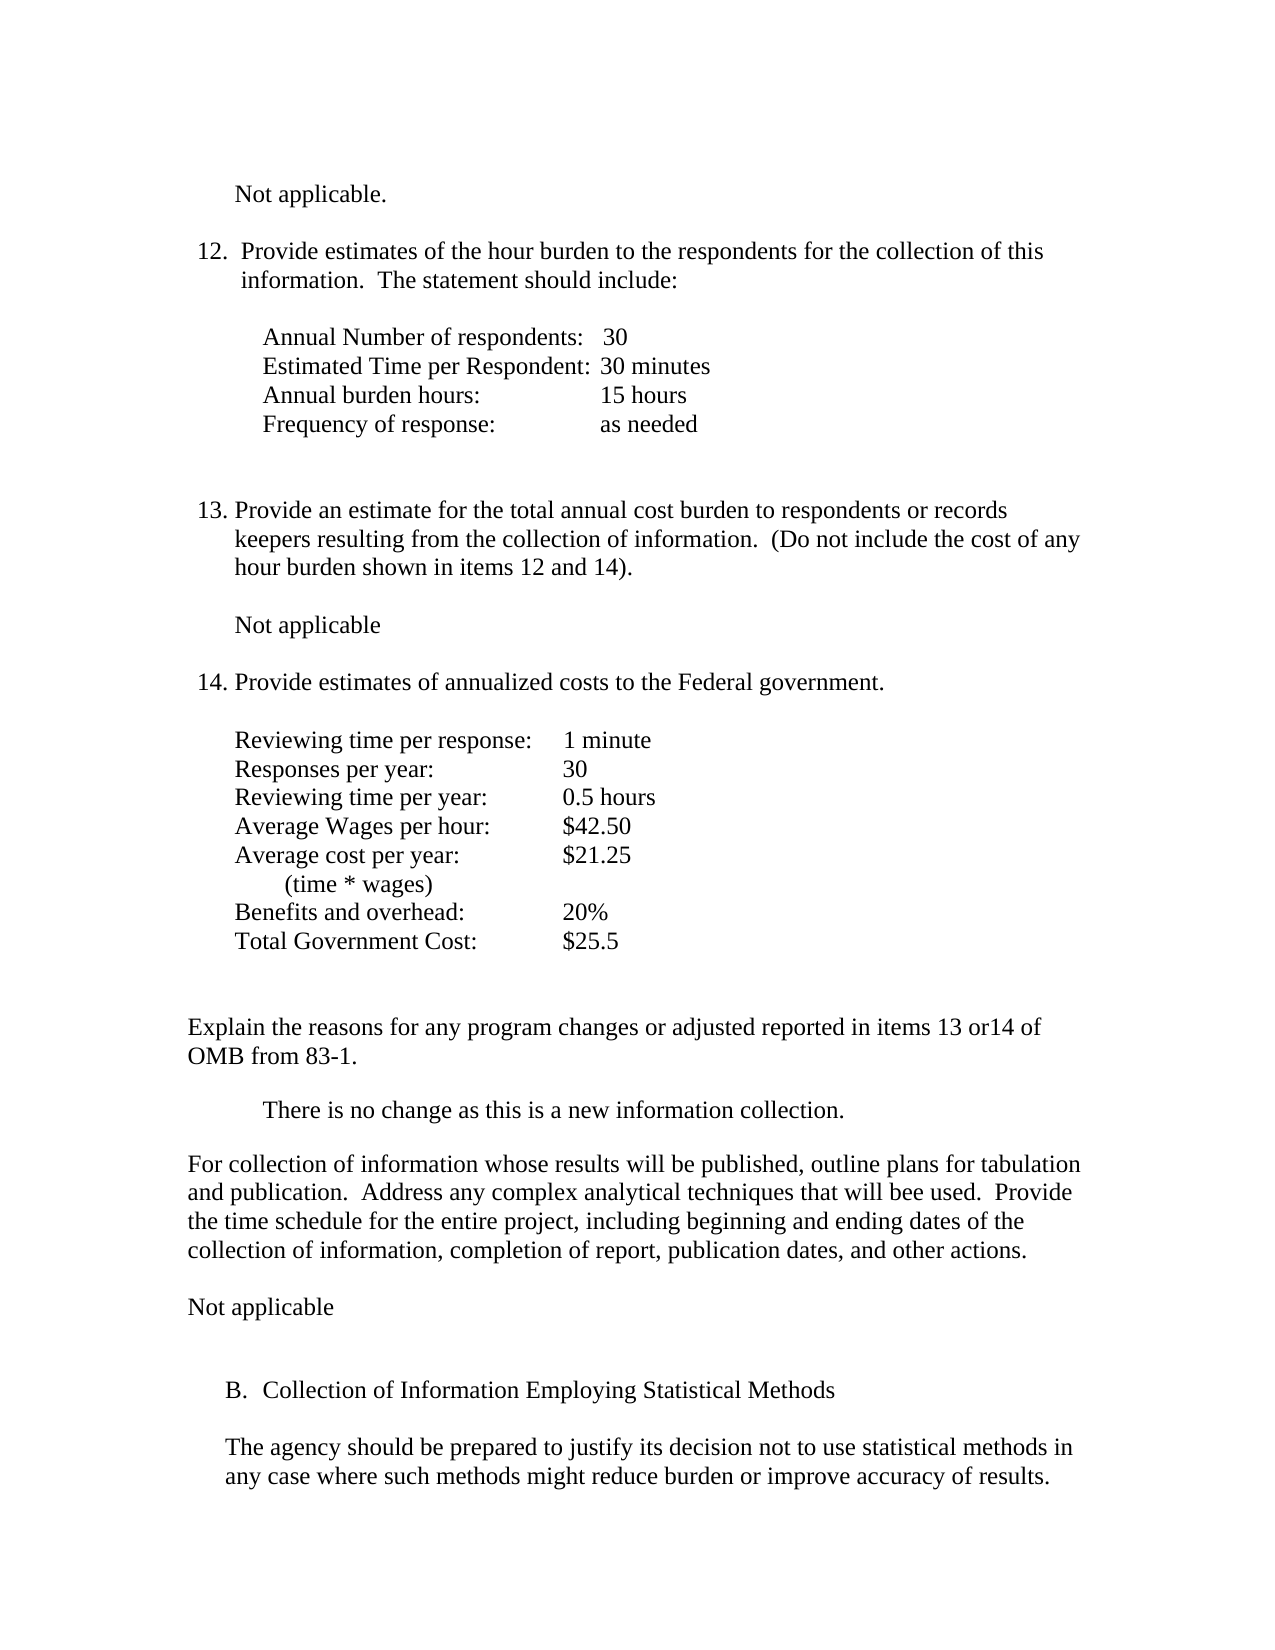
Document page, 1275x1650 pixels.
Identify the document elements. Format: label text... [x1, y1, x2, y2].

list Provide estimates of the hour burden to the respondents for the collection of this information. The statement should include: [197, 236, 1087, 322]
text Frequency of response: as needed [187, 409, 1087, 437]
list Provide an estimate for the total annual cost burden to respondents or records keepers resulting from the collection of information. (Do not include the cost of any hour burden shown in items 12 and 14). Not applicable [197, 495, 1087, 667]
text Estimated Time per Respondent: 30 minutes [187, 351, 1087, 380]
text There is no change as this is a new information collection. [262, 1095, 1087, 1124]
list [197, 150, 1087, 236]
list Collection of Information Employing Statistical Methods [225, 1375, 1087, 1432]
text Explain the reasons for any program changes or adjusted reported in items 13 or14 of OMB from 83-1. [187, 1012, 1087, 1070]
text Annual burden hours: 15 hours [187, 380, 1087, 409]
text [225, 1432, 1087, 1490]
text Annual Number of respondents: 30 [187, 322, 1087, 351]
text For collection of information whose results will be published, outline plans for tabulation and publication. Address any complex analytical techniques that will bee used. Provide the time schedule for the entire project, including beginning and ending dates of the collection of information, completion of report, publication dates, and other actions. Not applicable [187, 1149, 1087, 1350]
list Provide estimates of annualized costs to the Federal government. Reviewing time per response: 1 minute Responses per year: 30 Reviewing time per year: 0.5 hours Average Wages per hour: $42.50 Average cost per year: $21.25 (time * wages) Benefits and overhead: 20% Total Government Cost: $25.5 [197, 667, 1087, 984]
